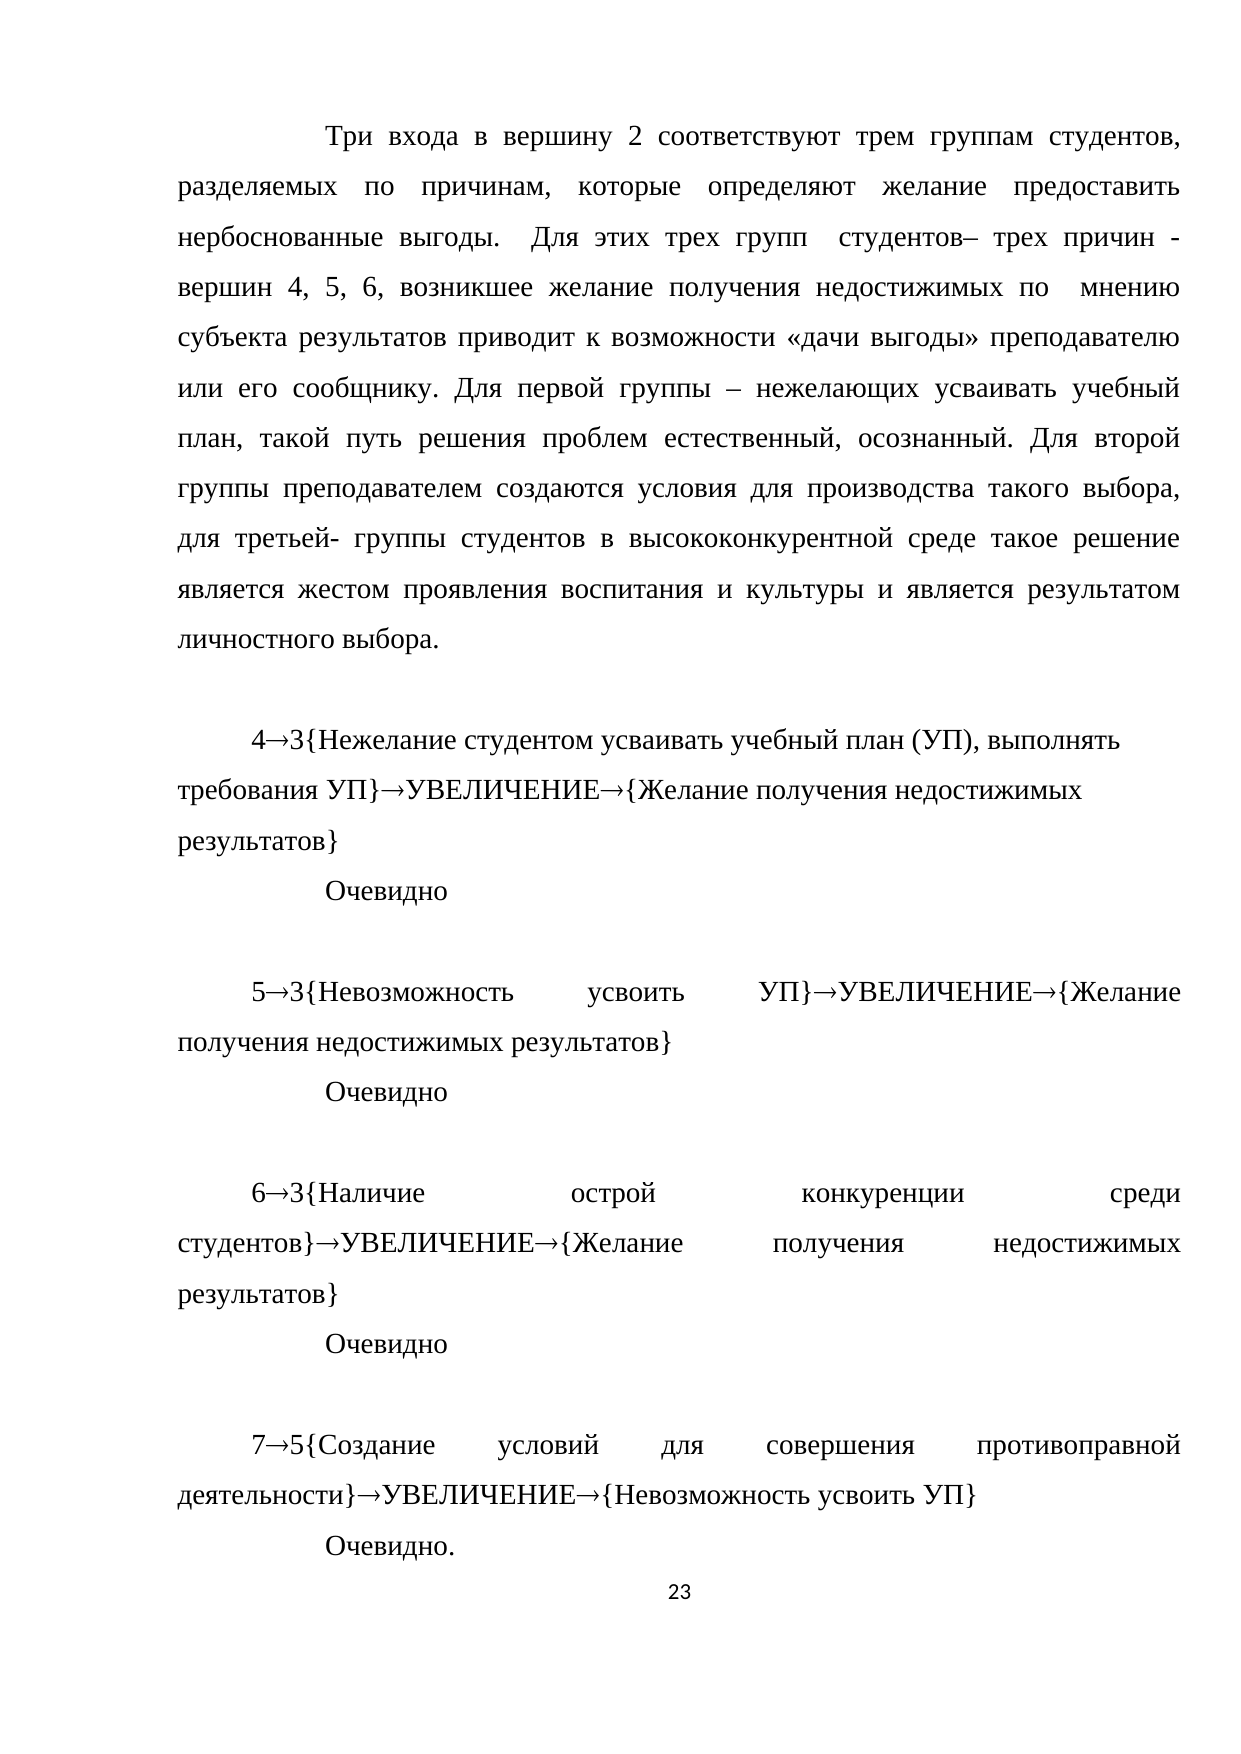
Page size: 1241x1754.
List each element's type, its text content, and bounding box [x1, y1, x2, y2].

text 43{Нежелание студентом усваивать учебный план (УП), выполнять требования УП}УВЕЛИЧЕНИЕ{Желание получения недостижимых результатов} [177, 722, 1181, 856]
text 75{Создание условий для совершения противоправной деятельности}УВЕЛИЧЕНИЕ{Невозможность усвоить УП} [177, 1427, 1181, 1511]
text Очевидно [177, 1326, 1181, 1360]
text Очевидно [177, 873, 1181, 907]
text 63{Наличие острой конкуренции среди студентов}УВЕЛИЧЕНИЕ{Желание получения недостижимых результатов} [177, 1175, 1181, 1309]
text Очевидно. [177, 1528, 1181, 1561]
text 53{Невозможность усвоить УП}УВЕЛИЧЕНИЕ{Желание получения недостижимых результатов} [177, 974, 1181, 1058]
text Три входа в вершину 2 соответствуют трем группам студентов, разделяемых по причинам, которые определяют желание предоставить нербоснованные выгоды. Для этих трех групп студентов– трех причин -вершин 4, 5, 6, возникшее желание получения недостижимых по мнению субъекта результатов приводит к возможности «дачи выгоды» преподавателю или его сообщнику. Для первой группы – нежелающих усваивать учебный план, такой путь решения проблем естественный, осознанный. Для второй группы преподавателем создаются условия для производства такого выбора, для третьей- группы студентов в высококонкурентной среде такое решение является жестом проявления воспитания и культуры и является результатом личностного выбора. [177, 118, 1181, 655]
text Очевидно [177, 1074, 1181, 1108]
